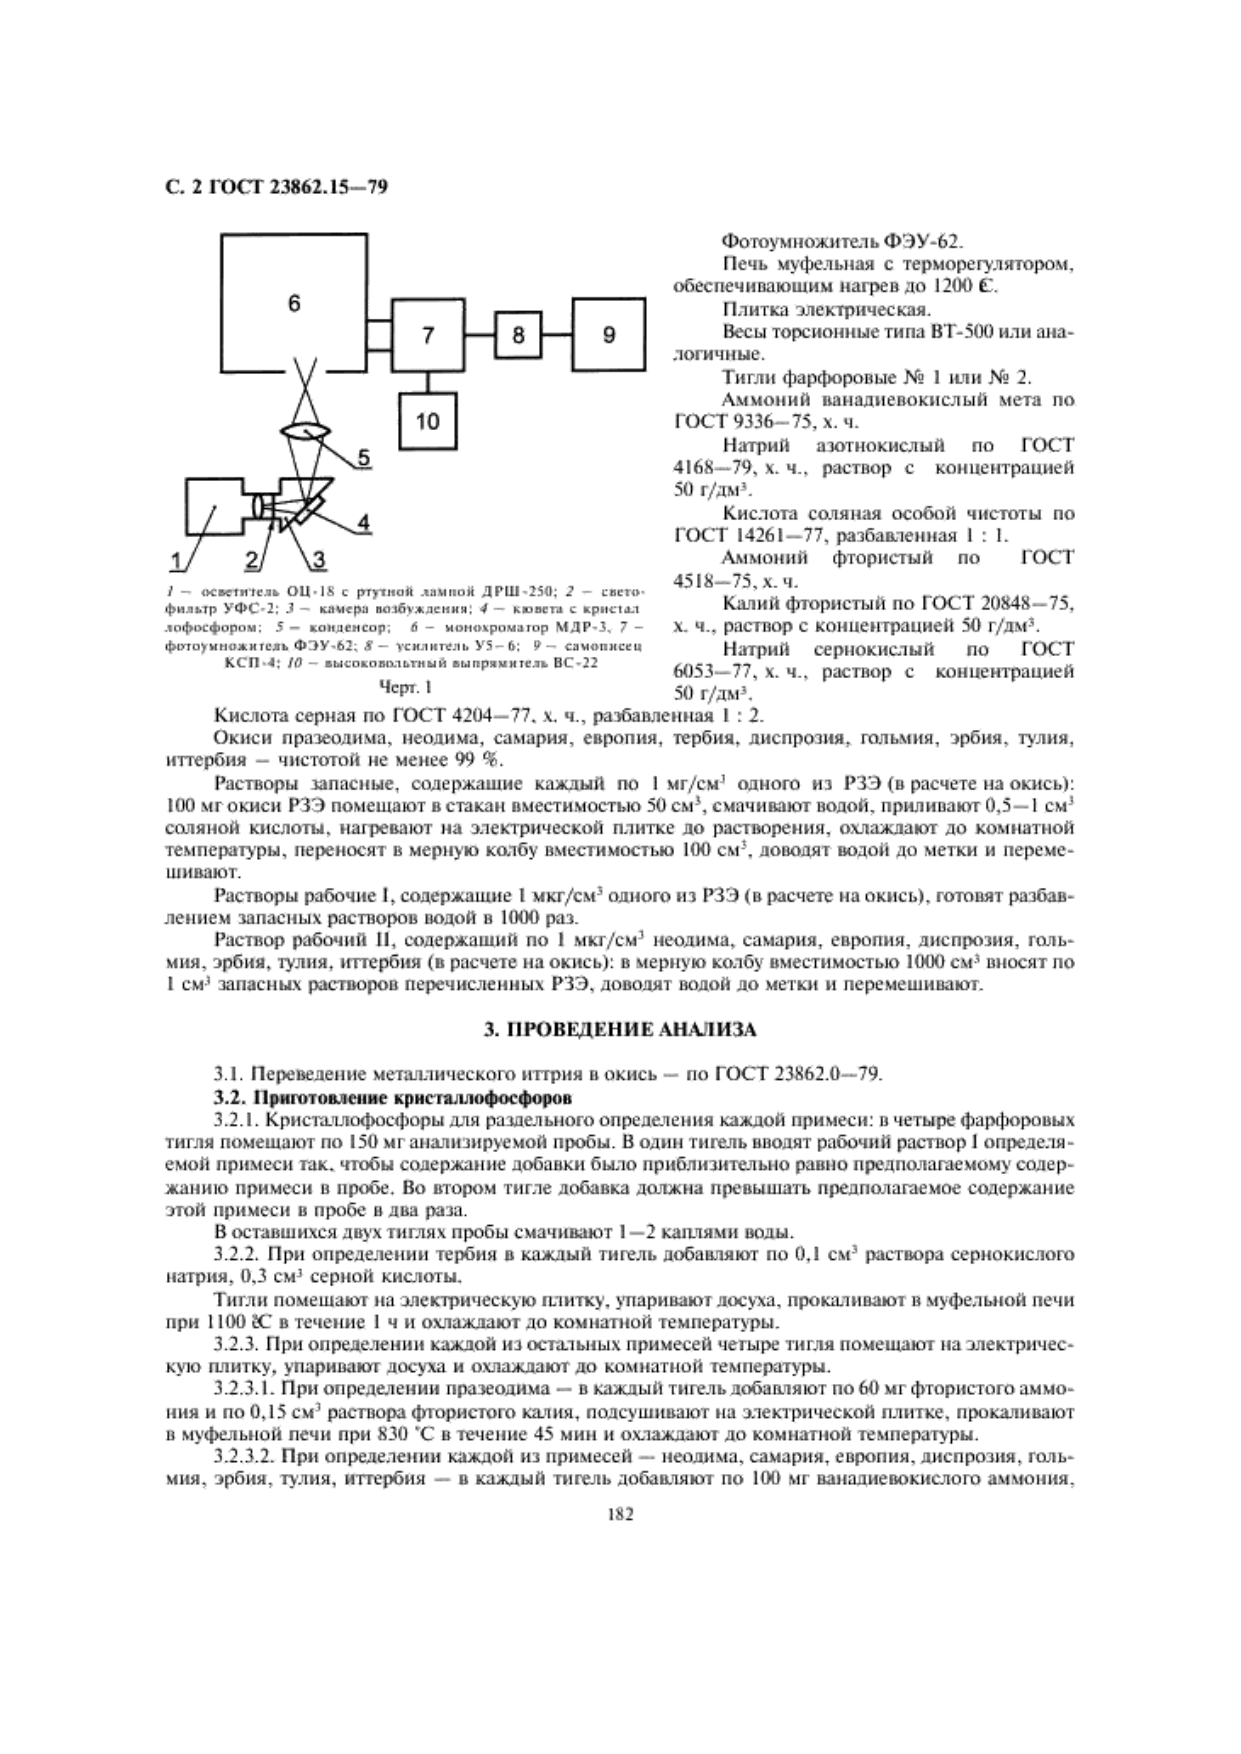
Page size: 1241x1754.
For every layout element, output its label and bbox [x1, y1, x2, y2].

picture [59, 41, 1182, 1631]
